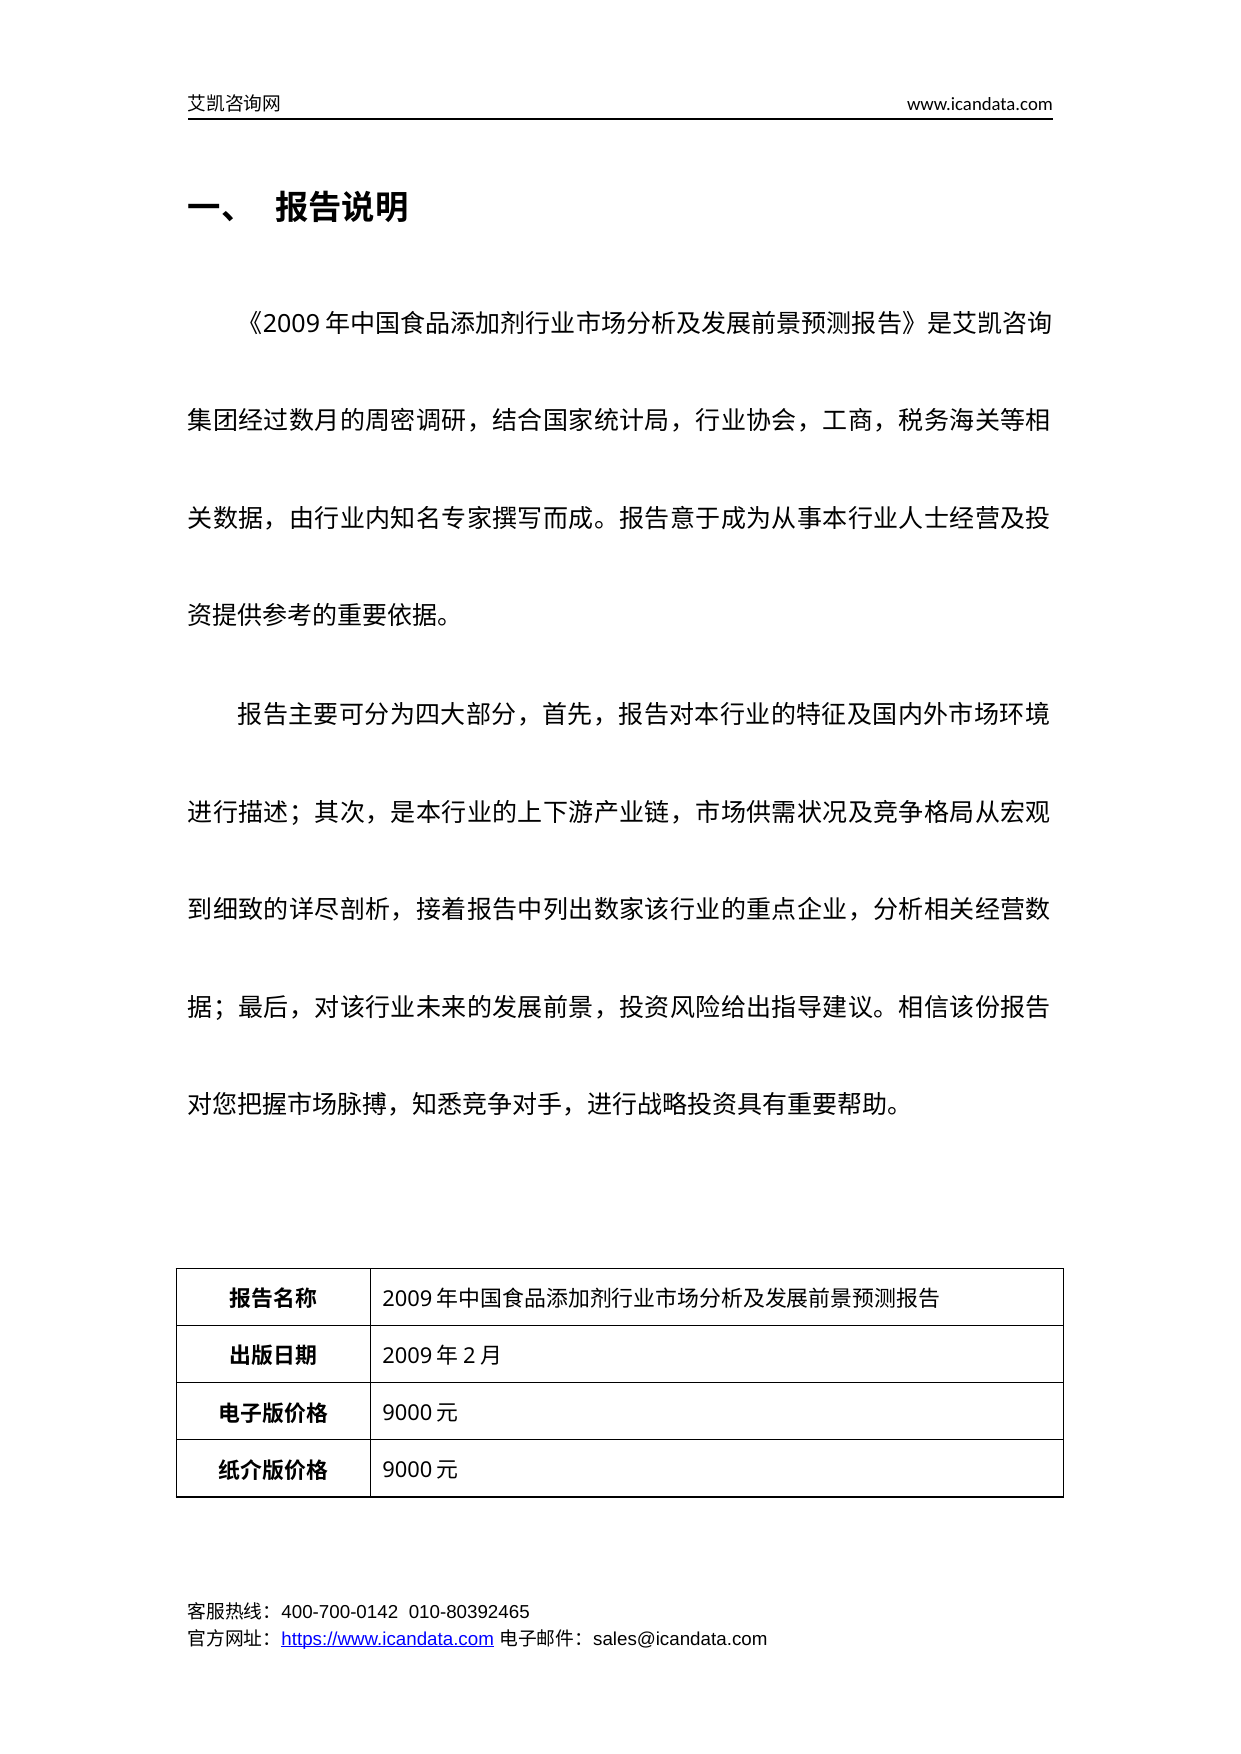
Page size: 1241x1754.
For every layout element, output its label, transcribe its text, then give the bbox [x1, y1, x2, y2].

table_cell 电子版价格 [177, 1383, 370, 1439]
table_cell 2009年2月 [371, 1326, 1063, 1382]
table_header 报告名称 [177, 1269, 370, 1325]
subtitle 报告说明 [187, 172, 1053, 237]
table_cell 9000元 [371, 1440, 1063, 1496]
table_header 2009年中国食品添加剂行业市场分析及发展前景预测报告 [371, 1269, 1063, 1325]
text 报告主要可分为四大部分，首先，报告对本行业的特征及国内外市场环境进行描述；其次，是本行业的上下游产业链，市场供需状况及竞争格局从宏观到细致的详尽剖析，接着报告中列出数家该行业的重点企业，分析相关经营数据；最后，对该行业未来的发展前景，投资风险给出指导建议。相信该份报告对您把握市场脉搏，知悉竞争对手，进行战略投资具有重要帮助。 [187, 681, 1053, 1136]
text 《2009年中国食品添加剂行业市场分析及发展前景预测报告》是艾凯咨询集团经过数月的周密调研，结合国家统计局，行业协会，工商，税务海关等相关数据，由行业内知名专家撰写而成。报告意于成为从事本行业人士经营及投资提供参考的重要依据。 [187, 289, 1053, 646]
table_cell 纸介版价格 [177, 1440, 370, 1496]
table_cell 9000元 [371, 1383, 1063, 1439]
table_cell 出版日期 [177, 1326, 370, 1382]
